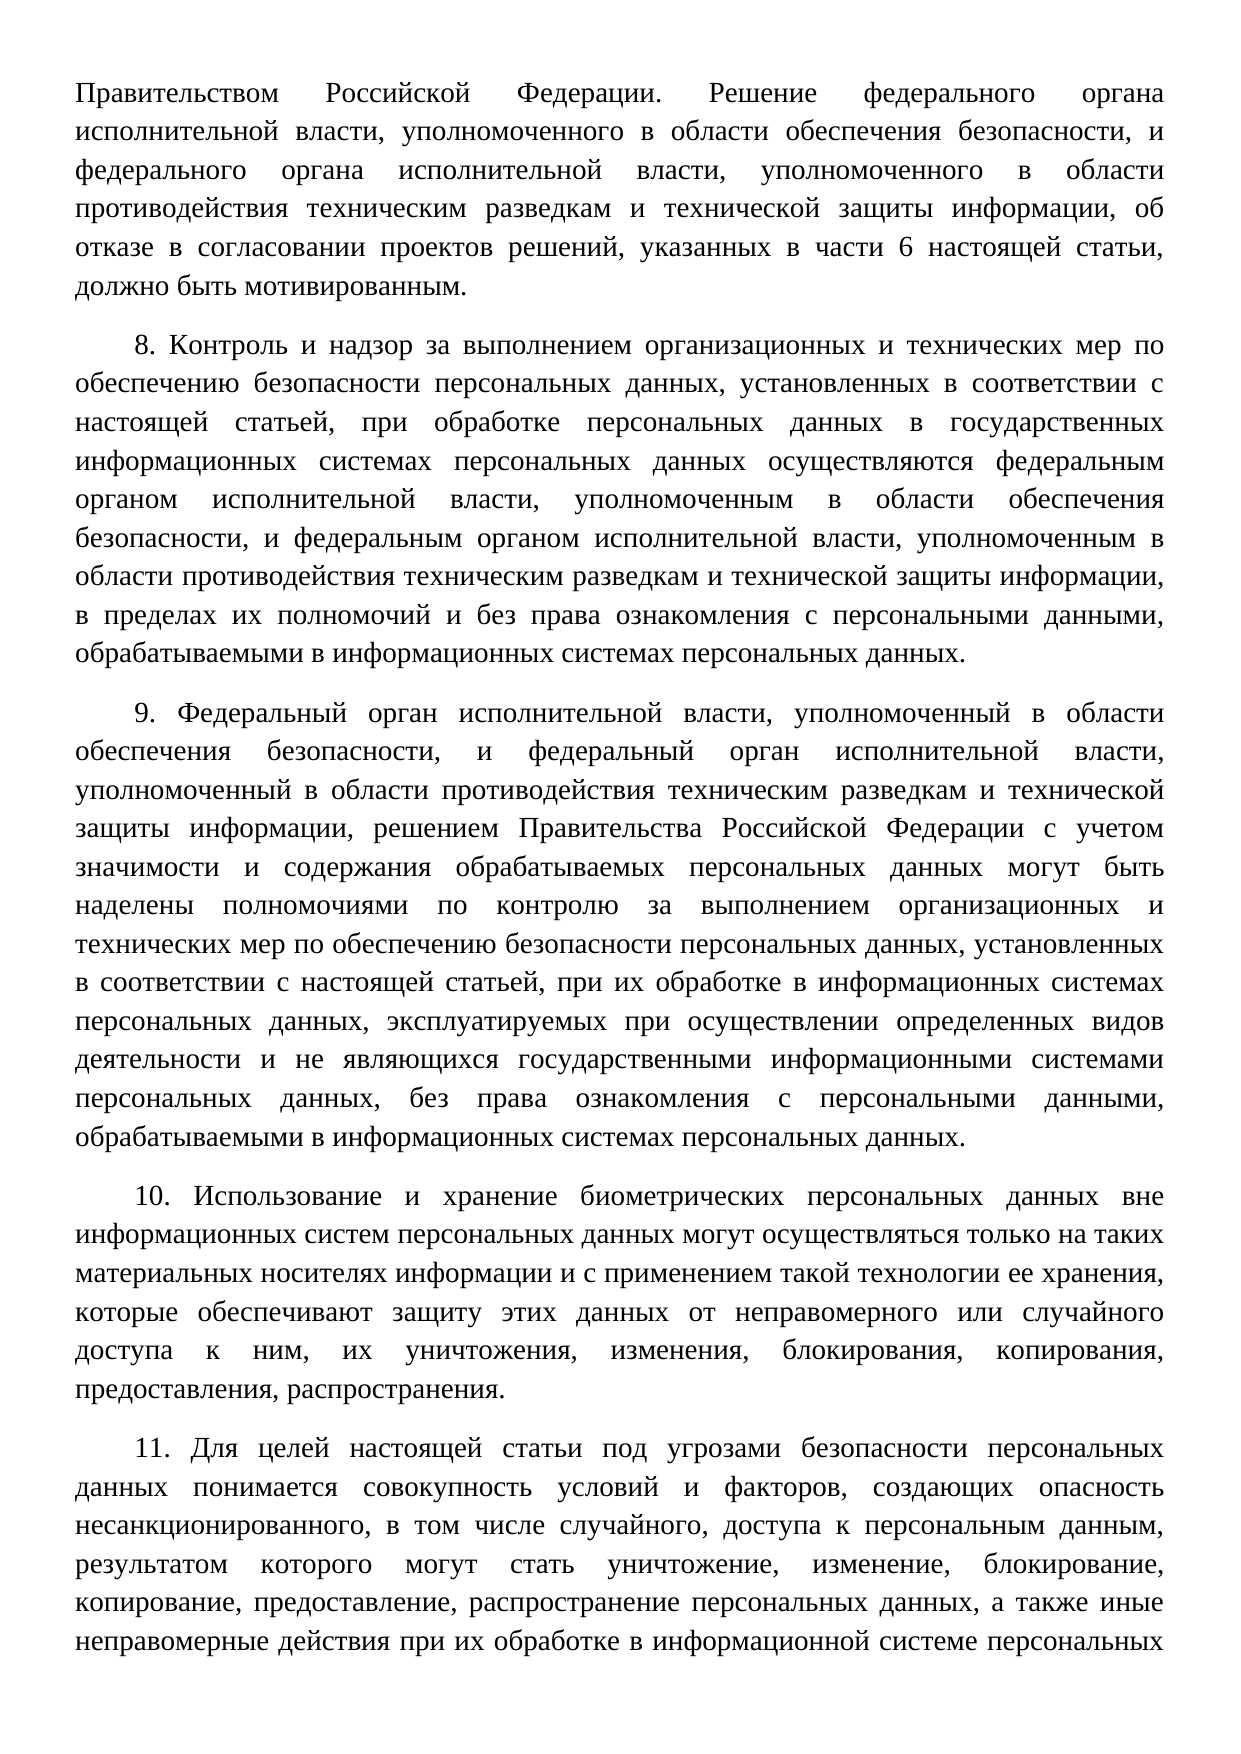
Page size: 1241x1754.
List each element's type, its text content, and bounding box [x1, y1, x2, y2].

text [75, 75, 1165, 301]
text 9. Федеральный орган исполнительной власти, уполномоченный в области обеспечения безопасности, и федеральный орган исполнительной власти, уполномоченный в области противодействия техническим разведкам и технической защиты информации, решением Правительства Российской Федерации с учетом значимости и содержания обрабатываемых персональных данных могут быть наделены полномочиями по контролю за выполнением организационных и технических мер по обеспечению безопасности персональных данных, установленных в соответствии с настоящей статьей, при их обработке в информационных системах персональных данных, эксплуатируемых при осуществлении определенных видов деятельности и не являющихся государственными информационными системами персональных данных, без права ознакомления с персональными данными, обрабатываемыми в информационных системах персональных данных. [75, 695, 1165, 1152]
text 8. Контроль и надзор за выполнением организационных и технических мер по обеспечению безопасности персональных данных, установленных в соответствии с настоящей статьей, при обработке персональных данных в государственных информационных системах персональных данных осуществляются федеральным органом исполнительной власти, уполномоченным в области обеспечения безопасности, и федеральным органом исполнительной власти, уполномоченным в области противодействия техническим разведкам и технической защиты информации, в пределах их полномочий и без права ознакомления с персональными данными, обрабатываемыми в информационных системах персональных данных. [75, 327, 1165, 669]
text 10. Использование и хранение биометрических персональных данных вне информационных систем персональных данных могут осуществляться только на таких материальных носителях информации и с применением такой технологии ее хранения, которые обеспечивают защиту этих данных от неправомерного или случайного доступа к ним, их уничтожения, изменения, блокирования, копирования, предоставления, распространения. [75, 1178, 1165, 1404]
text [75, 1430, 1165, 1656]
